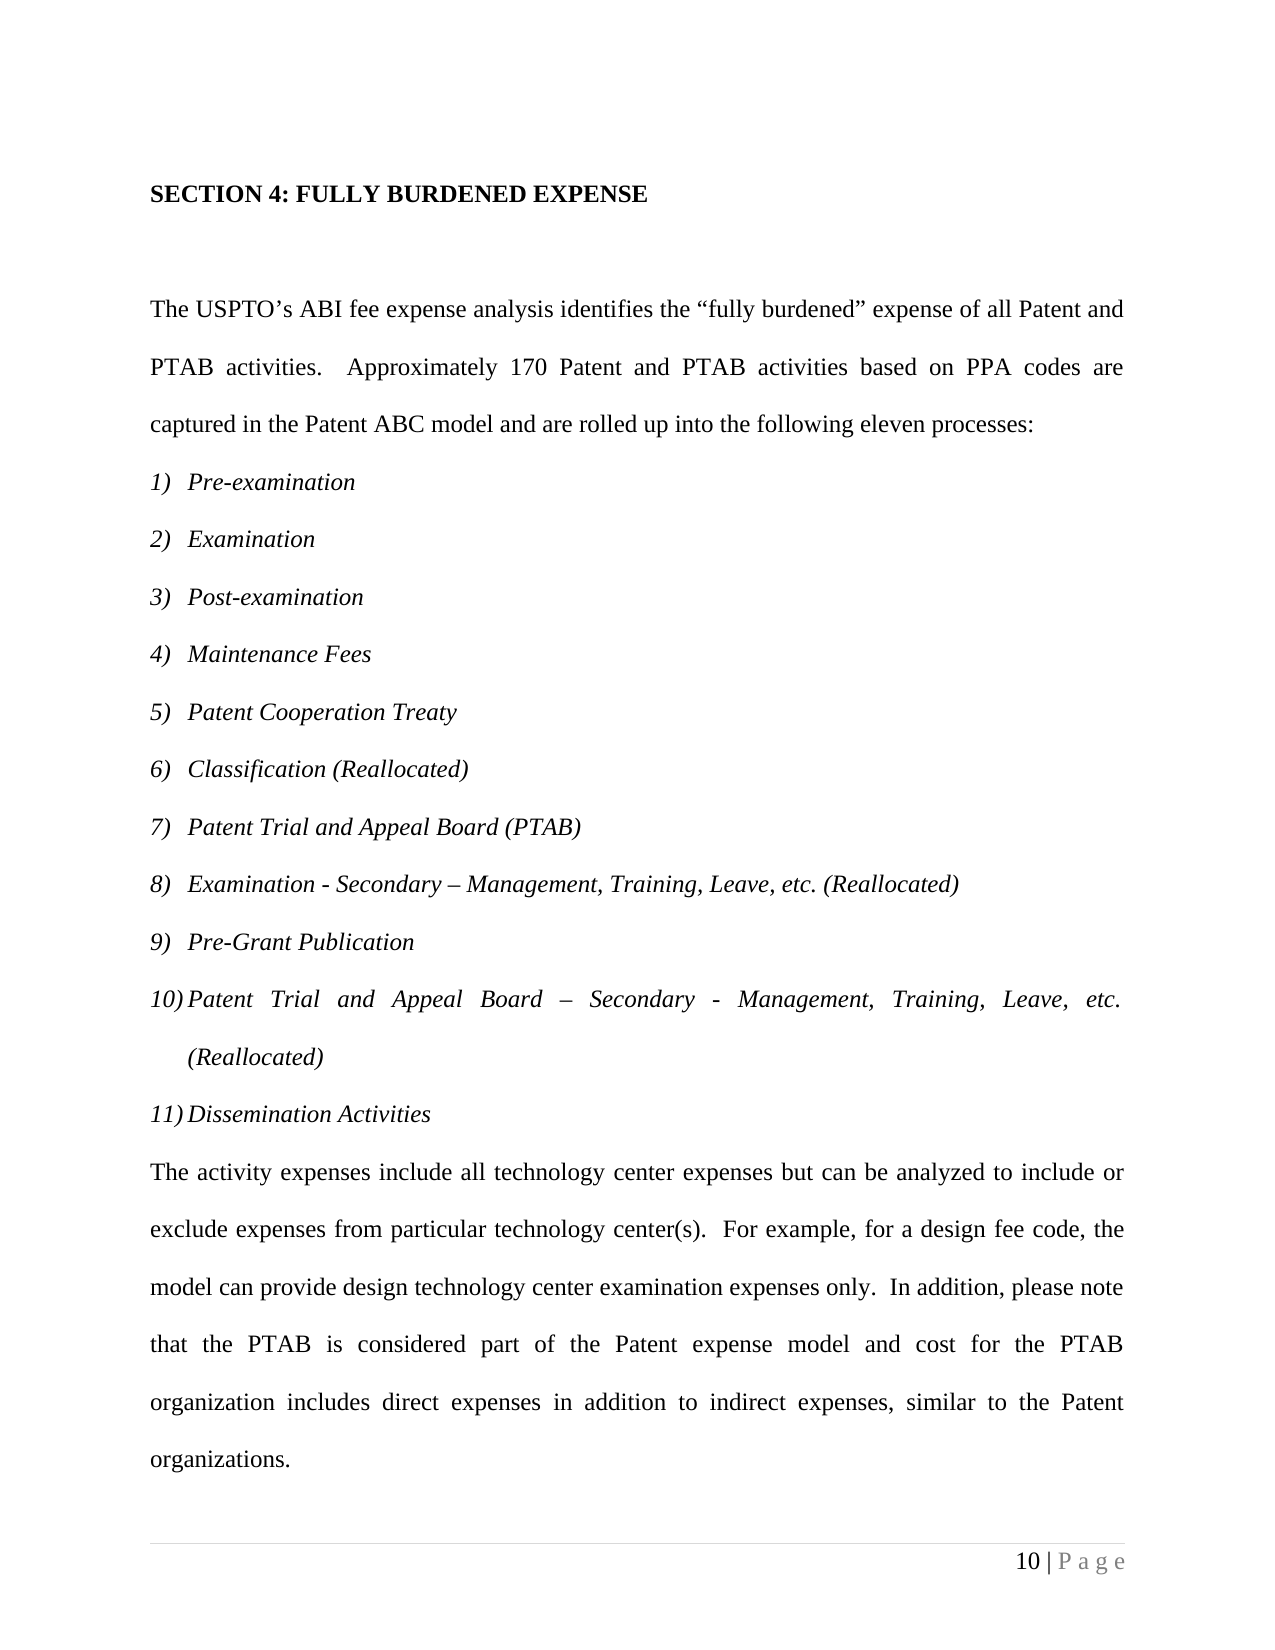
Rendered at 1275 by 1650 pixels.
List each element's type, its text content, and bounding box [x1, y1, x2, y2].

list Examination - Secondary – Management, Training, Leave, etc. (Reallocated) [150, 869, 1125, 898]
list Patent Cooperation Treaty [150, 697, 1125, 726]
list Patent Trial and Appeal Board (PTAB) [150, 812, 1125, 841]
text The activity expenses include all technology center expenses but can be analyzed to include or exclude expenses from particular technology center(s). For example, for a design fee code, the model can provide design technology center examination expenses only. In addition, please note that the PTAB is considered part of the Patent expense model and cost for the PTAB organization includes direct expenses in addition to indirect expenses, similar to the Patent organizations. [150, 1157, 1125, 1473]
text The USPTO’s ABI fee expense analysis identifies the “fully burdened” expense of all Patent and PTAB activities. Approximately 170 Patent and PTAB activities based on PPA codes are captured in the Patent ABC model and are rolled up into the following eleven processes: [150, 294, 1125, 438]
list Dissemination Activities [150, 1099, 1125, 1128]
list Patent Trial and Appeal Board – Secondary - Management, Training, Leave, etc. (Reallocated) [150, 984, 1125, 1071]
list Maintenance Fees [150, 639, 1125, 668]
subtitle SECTION 4: FULLY BURDENED EXPENSE [150, 179, 1125, 208]
list Classification (Reallocated) [150, 754, 1125, 783]
list Post-examination [150, 582, 1125, 611]
list Examination [150, 524, 1125, 553]
list Pre-Grant Publication [150, 927, 1125, 956]
list Pre-examination [150, 467, 1125, 496]
